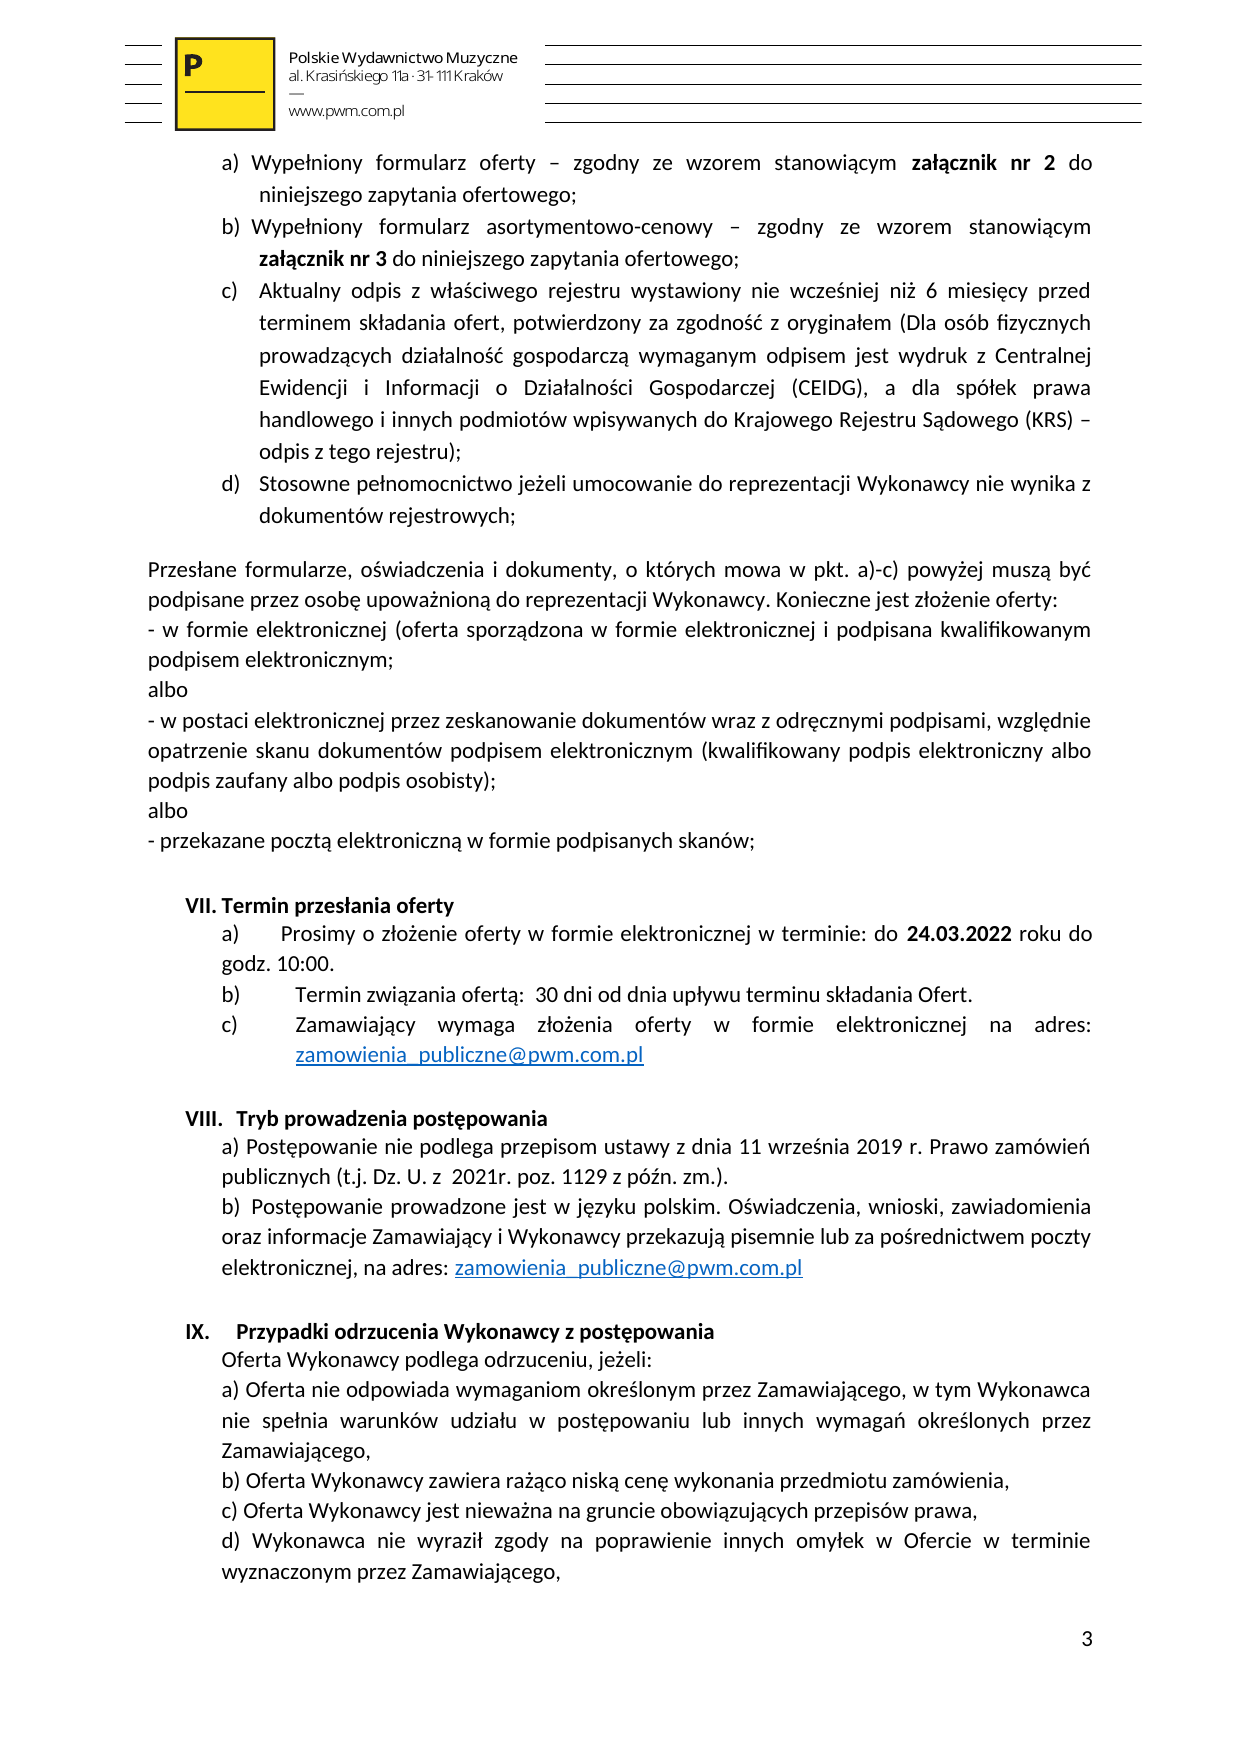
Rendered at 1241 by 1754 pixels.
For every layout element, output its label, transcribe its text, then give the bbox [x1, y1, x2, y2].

list Wypełniony formularz asortymentowo-cenowy – zgodny ze wzorem stanowiącym załącznik nr 3 do niniejszego zapytania ofertowego; [221, 212, 1093, 272]
list Termin przesłania oferty [185, 888, 1093, 919]
text - przekazane pocztą elektroniczną w formie podpisanych skanów; [148, 827, 1093, 854]
list Wypełniony formularz oferty – zgodny ze wzorem stanowiącym załącznik nr 2 do niniejszego zapytania ofertowego; [221, 148, 1093, 208]
list a) Oferta nie odpowiada wymaganiom określonym przez Zamawiającego, w tym Wykonawca nie spełnia warunków udziału w postępowaniu lub innych wymagań określonych przez Zamawiającego, [221, 1376, 1093, 1464]
list c) Zamawiający wymaga złożenia oferty w formie elektronicznej na adres: zamowienia_publiczne@pwm.com.pl [221, 1010, 1093, 1068]
list c) Oferta Wykonawcy jest nieważna na gruncie obowiązujących przepisów prawa, [221, 1496, 1093, 1524]
list b) Postępowanie prowadzone jest w języku polskim. Oświadczenia, wnioski, zawiadomienia oraz informacje Zamawiający i Wykonawcy przekazują pisemnie lub za pośrednictwem poczty elektronicznej, na adres: zamowienia_publiczne@pwm.com.pl [221, 1192, 1093, 1281]
list b) Oferta Wykonawcy zawiera rażąco niską cenę wykonania przedmiotu zamówienia, [221, 1466, 1093, 1494]
list d) Wykonawca nie wyraził zgody na poprawienie innych omyłek w Ofercie w terminie wyznaczonym przez Zamawiającego, [221, 1527, 1093, 1585]
list Aktualny odpis z właściwego rejestru wystawiony nie wcześniej niż 6 miesięcy przed terminem składania ofert, potwierdzony za zgodność z oryginałem (Dla osób fizycznych prowadzących działalność gospodarczą wymaganym odpisem jest wydruk z Centralnej Ewidencji i Informacji o Działalności Gospodarczej (CEIDG), a dla spółek prawa handlowego i innych podmiotów wpisywanych do Krajowego Rejestru Sądowego (KRS) – odpis z tego rejestru); [221, 276, 1093, 465]
list Oferta Wykonawcy podlega odrzuceniu, jeżeli: [221, 1345, 1093, 1373]
list a) Postępowanie nie podlega przepisom ustawy z dnia 11 września 2019 r. Prawo zamówień publicznych (t.j. Dz. U. z 2021r. poz. 1129 z późn. zm.). [221, 1132, 1093, 1190]
list Stosowne pełnomocnictwo jeżeli umocowanie do reprezentacji Wykonawcy nie wynika z dokumentów rejestrowych; [221, 469, 1093, 530]
text - w formie elektronicznej (oferta sporządzona w formie elektronicznej i podpisana kwalifikowanym podpisem elektronicznym; [148, 615, 1093, 673]
list Tryb prowadzenia postępowania [185, 1101, 1093, 1132]
list b) Termin związania ofertą: 30 dni od dnia upływu terminu składania Ofert. [221, 980, 1093, 1008]
list a) Prosimy o złożenie oferty w formie elektronicznej w terminie: do 24.03.2022 roku do godz. 10:00. [221, 919, 1093, 977]
list Przypadki odrzucenia Wykonawcy z postępowania [185, 1314, 1093, 1345]
text albo [148, 796, 1093, 824]
text - w postaci elektronicznej przez zeskanowanie dokumentów wraz z odręcznymi podpisami, względnie opatrzenie skanu dokumentów podpisem elektronicznym (kwalifikowany podpis elektroniczny albo podpis zaufany albo podpis osobisty); [148, 706, 1093, 794]
text Przesłane formularze, oświadczenia i dokumenty, o których mowa w pkt. a)-c) powyżej muszą być podpisane przez osobę upoważnioną do reprezentacji Wykonawcy. Konieczne jest złożenie oferty: [148, 555, 1093, 613]
text albo [148, 676, 1093, 703]
